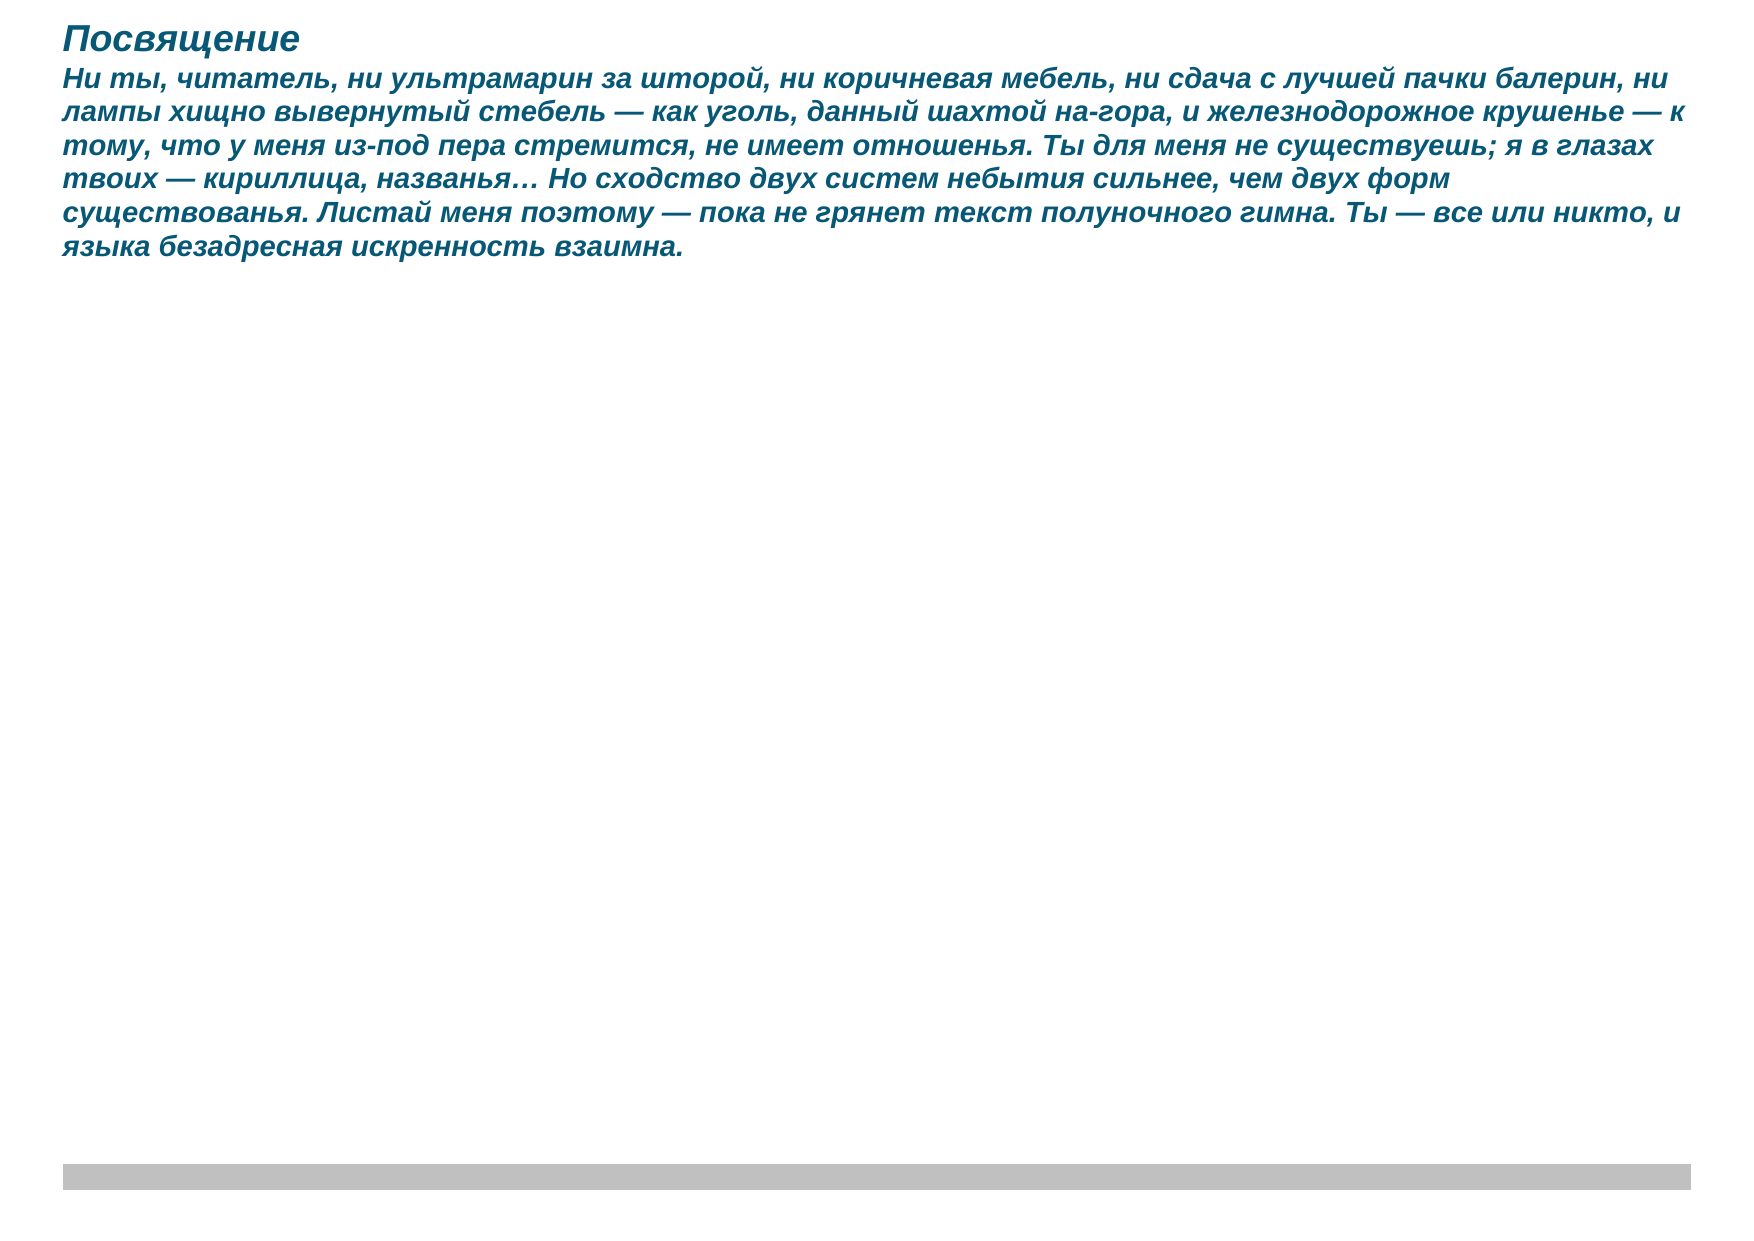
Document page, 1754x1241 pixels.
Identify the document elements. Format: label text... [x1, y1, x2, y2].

subtitle Посвящение [62, 17, 1691, 60]
text Ни ты, читатель, ни ультрамарин [62, 61, 1691, 262]
